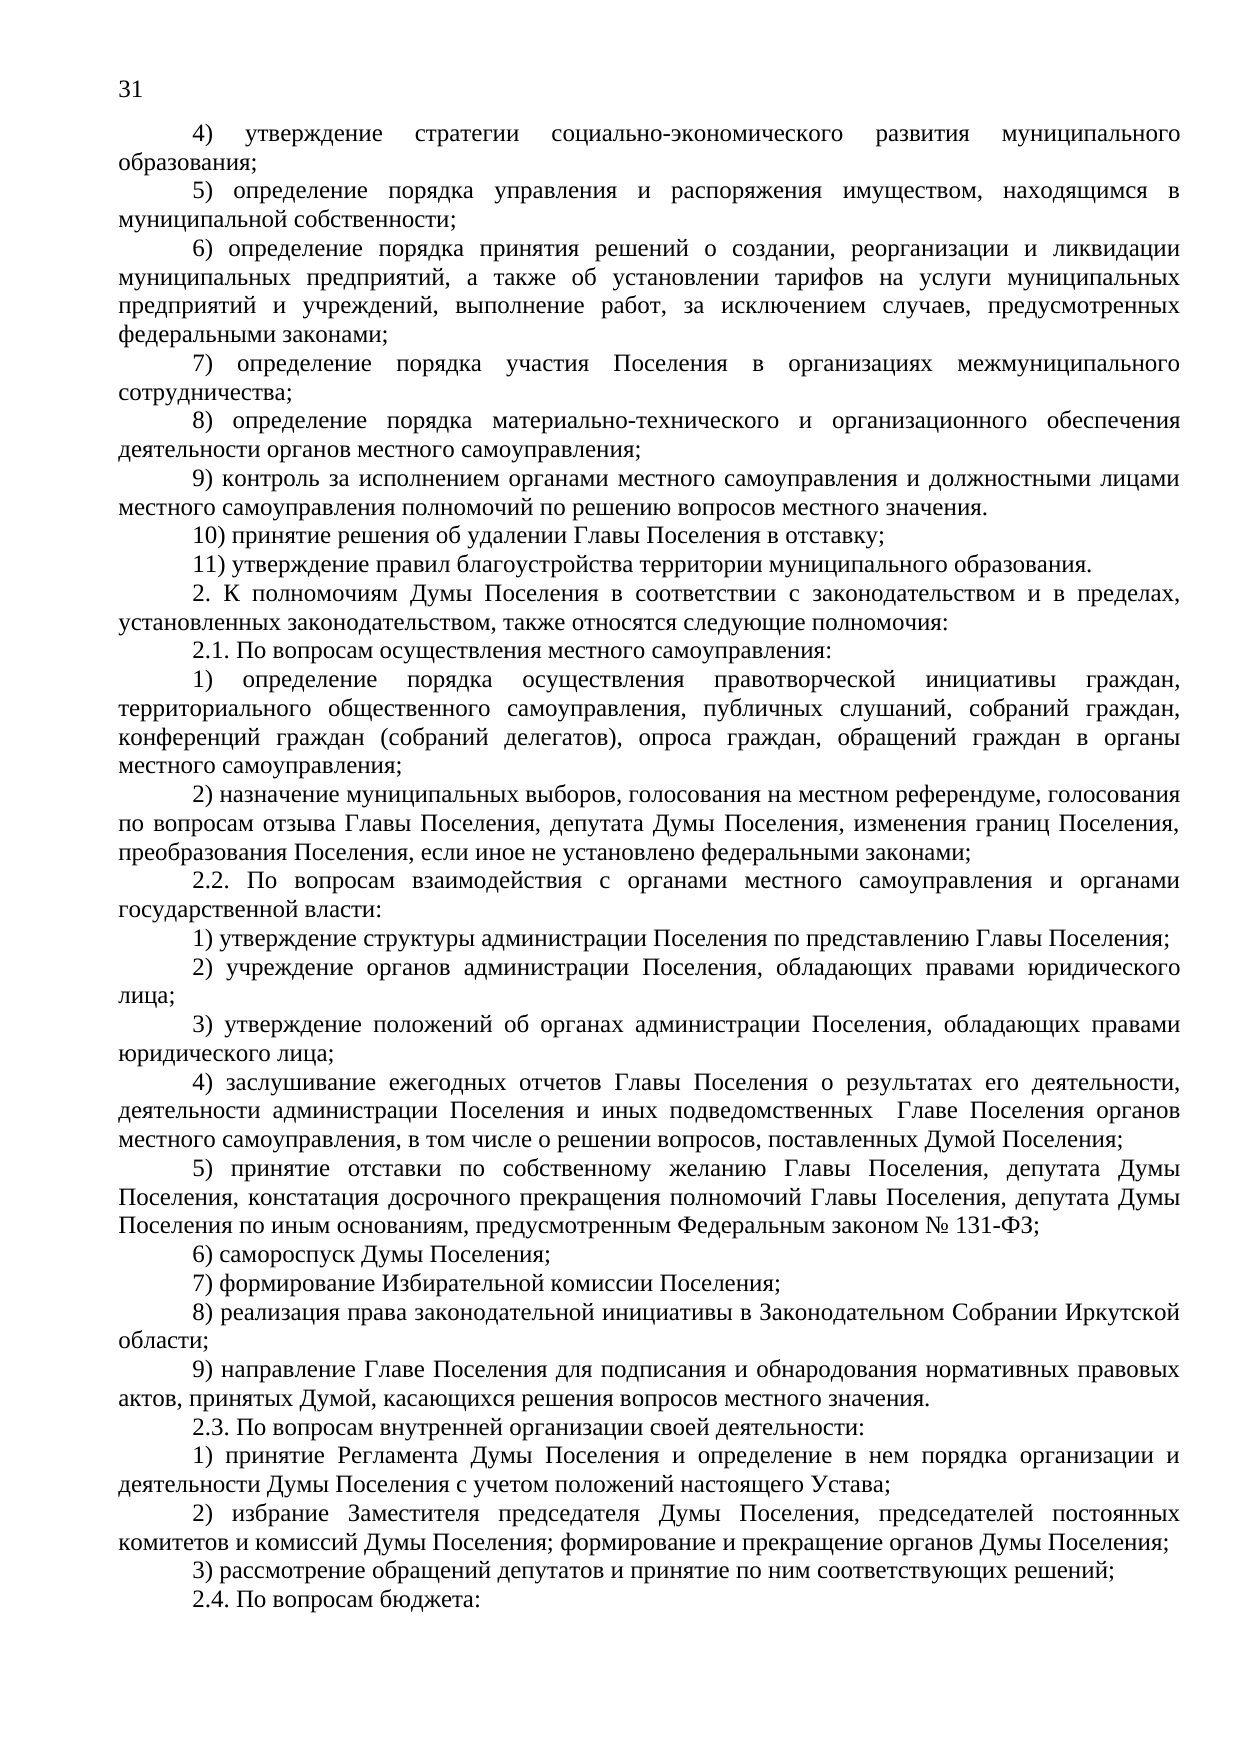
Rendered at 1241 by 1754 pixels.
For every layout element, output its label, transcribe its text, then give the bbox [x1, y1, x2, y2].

text 2.4. По вопросам бюджета: [118, 1584, 1181, 1613]
text 9) контроль за исполнением органами местного самоуправления и должностными лицами местного самоуправления полномочий по решению вопросов местного значения. [118, 463, 1181, 521]
text 3) рассмотрение обращений депутатов и принятие по ним соответствующих решений; [118, 1556, 1181, 1584]
text 3) утверждение положений об органах администрации Поселения, обладающих правами юридического лица; [118, 1009, 1181, 1067]
text 2.3. По вопросам внутренней организации своей деятельности: [118, 1412, 1181, 1441]
text 2) избрание Заместителя председателя Думы Поселения, председателей постоянных комитетов и комиссий Думы Поселения; формирование и прекращение органов Думы Поселения; [118, 1498, 1181, 1556]
text 1) определение порядка осуществления правотворческой инициативы граждан, территориального общественного самоуправления, публичных слушаний, собраний граждан, конференций граждан (собраний делегатов), опроса граждан, обращений граждан в органы местного самоуправления; [118, 664, 1181, 779]
text 4) утверждение стратегии социально-экономического развития муниципального образования; [118, 118, 1181, 176]
text 8) реализация права законодательной инициативы в Законодательном Собрании Иркутской области; [118, 1297, 1181, 1354]
text 2.2. По вопросам взаимодействия с органами местного самоуправления и органами государственной власти: [118, 866, 1181, 923]
text 2.1. По вопросам осуществления местного самоуправления: [118, 636, 1181, 664]
text 1) принятие Регламента Думы Поселения и определение в нем порядка организации и деятельности Думы Поселения с учетом положений настоящего Устава; [118, 1441, 1181, 1498]
text 9) направление Главе Поселения для подписания и обнародования нормативных правовых актов, принятых Думой, касающихся решения вопросов местного значения. [118, 1354, 1181, 1412]
text 1) утверждение структуры администрации Поселения по представлению Главы Поселения; [118, 923, 1181, 952]
text 10) принятие решения об удалении Главы Поселения в отставку; [118, 521, 1181, 549]
text 2) учреждение органов администрации Поселения, обладающих правами юридического лица; [118, 952, 1181, 1009]
text 5) определение порядка управления и распоряжения имуществом, находящимся в муниципальной собственности; [118, 176, 1181, 233]
text 2) назначение муниципальных выборов, голосования на местном референдуме, голосования по вопросам отзыва Главы Поселения, депутата Думы Поселения, изменения границ Поселения, преобразования Поселения, если иное не установлено федеральными законами; [118, 779, 1181, 866]
text 8) определение порядка материально-технического и организационного обеспечения деятельности органов местного самоуправления; [118, 406, 1181, 463]
text 4) заслушивание ежегодных отчетов Главы Поселения о результатах его деятельности, деятельности администрации Поселения и иных подведомственных Главе Поселения органов местного самоуправления, в том числе о решении вопросов, поставленных Думой Поселения; [118, 1067, 1181, 1153]
text 6) определение порядка принятия решений о создании, реорганизации и ликвидации муниципальных предприятий, а также об установлении тарифов на услуги муниципальных предприятий и учреждений, выполнение работ, за исключением случаев, предусмотренных федеральными законами; [118, 233, 1181, 348]
text 7) определение порядка участия Поселения в организациях межмуниципального сотрудничества; [118, 348, 1181, 406]
text 7) формирование Избирательной комиссии Поселения; [118, 1268, 1181, 1297]
text 2. К полномочиям Думы Поселения в соответствии с законодательством и в пределах, установленных законодательством, также относятся следующие полномочия: [118, 578, 1181, 636]
text 11) утверждение правил благоустройства территории муниципального образования. [118, 549, 1181, 578]
text 5) принятие отставки по собственному желанию Главы Поселения, депутата Думы Поселения, констатация досрочного прекращения полномочий Главы Поселения, депутата Думы Поселения по иным основаниям, предусмотренным Федеральным законом № 131-ФЗ; [118, 1153, 1181, 1239]
text 6) самороспуск Думы Поселения; [118, 1239, 1181, 1268]
